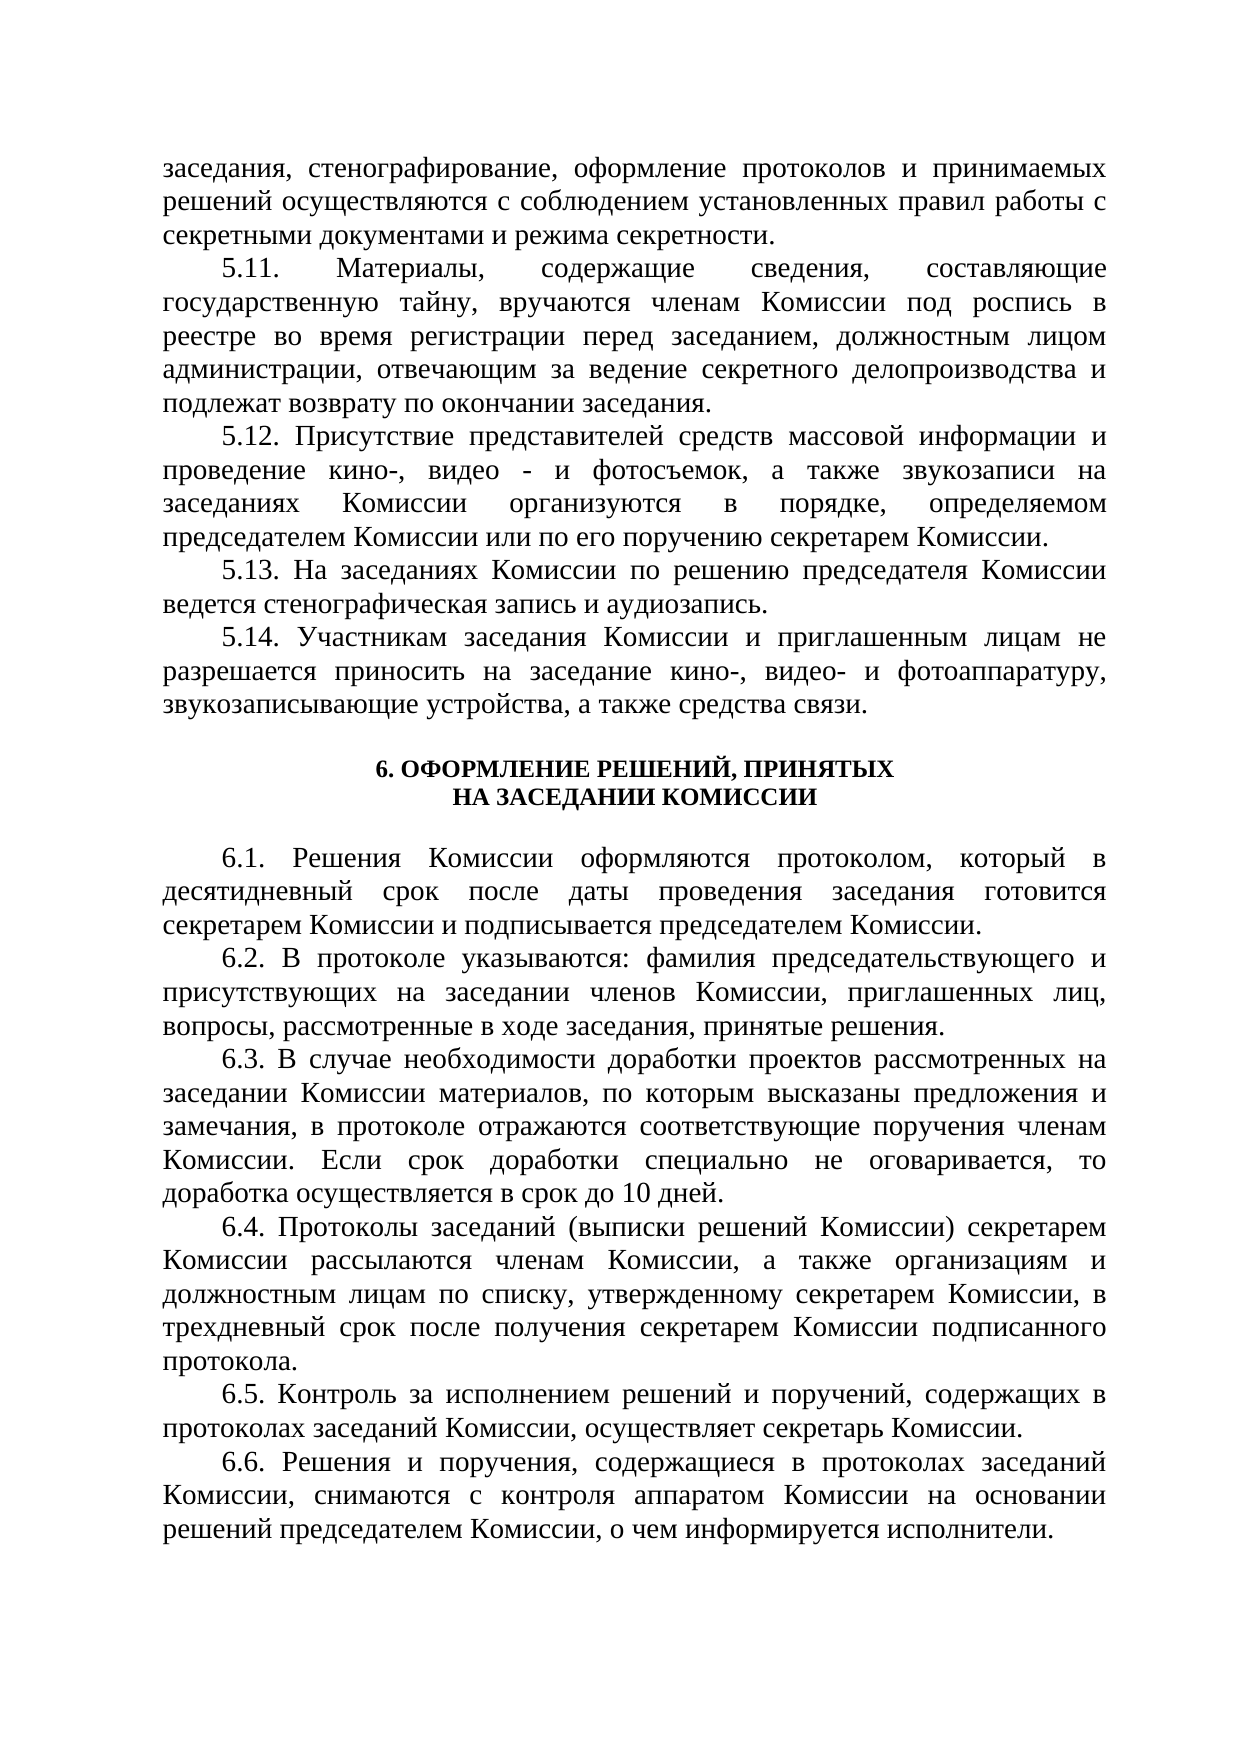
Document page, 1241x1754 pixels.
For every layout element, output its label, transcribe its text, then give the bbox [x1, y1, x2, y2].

text 6.6. Решения и поручения, содержащиеся в протоколах заседаний Комиссии, снимаются с контроля аппаратом Комиссии на основании решений председателем Комиссии, о чем информируется исполнители. [162, 1444, 1107, 1544]
text НА ЗАСЕДАНИИ КОМИССИИ [162, 782, 1107, 811]
text 6.4. Протоколы заседаний (выписки решений Комиссии) секретарем Комиссии рассылаются членам Комиссии, а также организациям и должностным лицам по списку, утвержденному секретарем Комиссии, в трехдневный срок после получения секретарем Комиссии подписанного протокола. [162, 1209, 1107, 1377]
text 5.12. Присутствие представителей средств массовой информации и проведение кино-, видео - и фотосъемок, а также звукозаписи на заседаниях Комиссии организуются в порядке, определяемом председателем Комиссии или по его поручению секретарем Комиссии. [162, 418, 1107, 552]
text 5.11. Материалы, содержащие сведения, составляющие государственную тайну, вручаются членам Комиссии под роспись в реестре во время регистрации перед заседанием, должностным лицом администрации, отвечающим за ведение секретного делопроизводства и подлежат возврату по окончании заседания. [162, 251, 1107, 418]
text 6.5. Контроль за исполнением решений и поручений, содержащих в протоколах заседаний Комиссии, осуществляет секретарь Комиссии. [162, 1377, 1107, 1444]
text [162, 150, 1107, 251]
text 6.2. В протоколе указываются: фамилия председательствующего и присутствующих на заседании членов Комиссии, приглашенных лиц, вопросы, рассмотренные в ходе заседания, принятые решения. [162, 941, 1107, 1041]
text 5.14. Участникам заседания Комиссии и приглашенным лицам не разрешается приносить на заседание кино-, видео- и фотоаппаратуру, звукозаписывающие устройства, а также средства связи. [162, 619, 1107, 720]
text 5.13. На заседаниях Комиссии по решению председателя Комиссии ведется стенографическая запись и аудиозапись. [162, 552, 1107, 619]
text 6. ОФОРМЛЕНИЕ РЕШЕНИЙ, ПРИНЯТЫХ [162, 754, 1107, 782]
text 6.1. Решения Комиссии оформляются протоколом, который в десятидневный срок после даты проведения заседания готовится секретарем Комиссии и подписывается председателем Комиссии. [162, 840, 1107, 941]
text 6.3. В случае необходимости доработки проектов рассмотренных на заседании Комиссии материалов, по которым высказаны предложения и замечания, в протоколе отражаются соответствующие поручения членам Комиссии. Если срок доработки специально не оговаривается, то доработка осуществляется в срок до 10 дней. [162, 1041, 1107, 1209]
